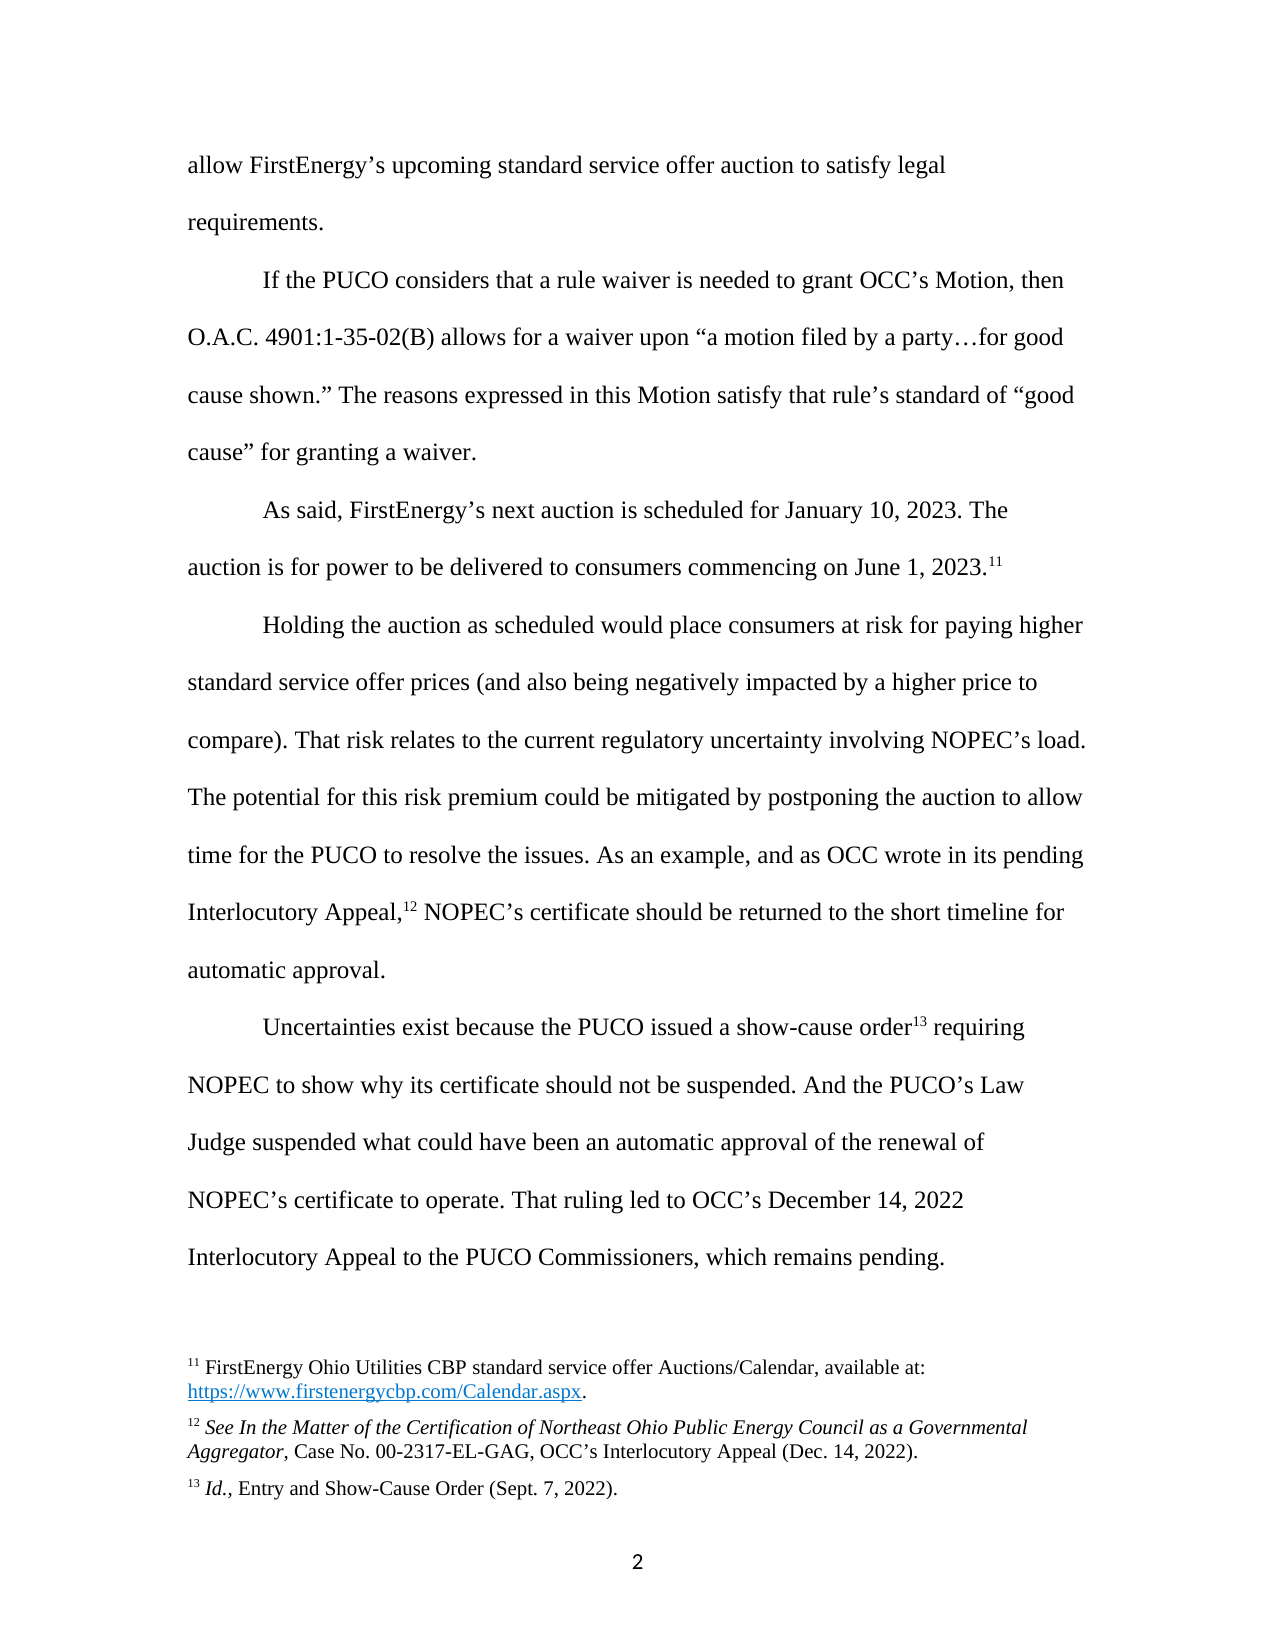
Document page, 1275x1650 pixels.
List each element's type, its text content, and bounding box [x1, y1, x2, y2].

text Holding the auction as scheduled would place consumers at risk for paying higher standard service offer prices (and also being negatively impacted by a higher price to compare). That risk relates to the current regulatory uncertainty involving NOPEC’s load. The potential for this risk premium could be mitigated by postponing the auction to allow time for the PUCO to resolve the issues. As an example, and as OCC wrote in its pending Interlocutory Appeal, NOPEC’s certificate should be returned to the short timeline for automatic approval. [187, 610, 1087, 984]
text Uncertainties exist because the PUCO issued a show-cause order requiring NOPEC to show why its certificate should not be suspended. And the PUCO’s Law Judge suspended what could have been an automatic approval of the renewal of NOPEC’s certificate to operate. That ruling led to OCC’s December 14, 2022 Interlocutory Appeal to the PUCO Commissioners, which remains pending. [187, 1012, 1087, 1271]
text As said, FirstEnergy’s next auction is scheduled for January 10, 2023. The auction is for power to be delivered to consumers commencing on June 1, 2023. [187, 495, 1087, 581]
text If the PUCO considers that a rule waiver is needed to grant OCC’s Motion, then O.A.C. 4901:1-35-02(B) allows for a waiver upon “a motion filed by a party…for good cause shown.” The reasons expressed in this Motion satisfy that rule’s standard of “good cause” for granting a waiver. [187, 265, 1087, 466]
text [187, 150, 1087, 236]
